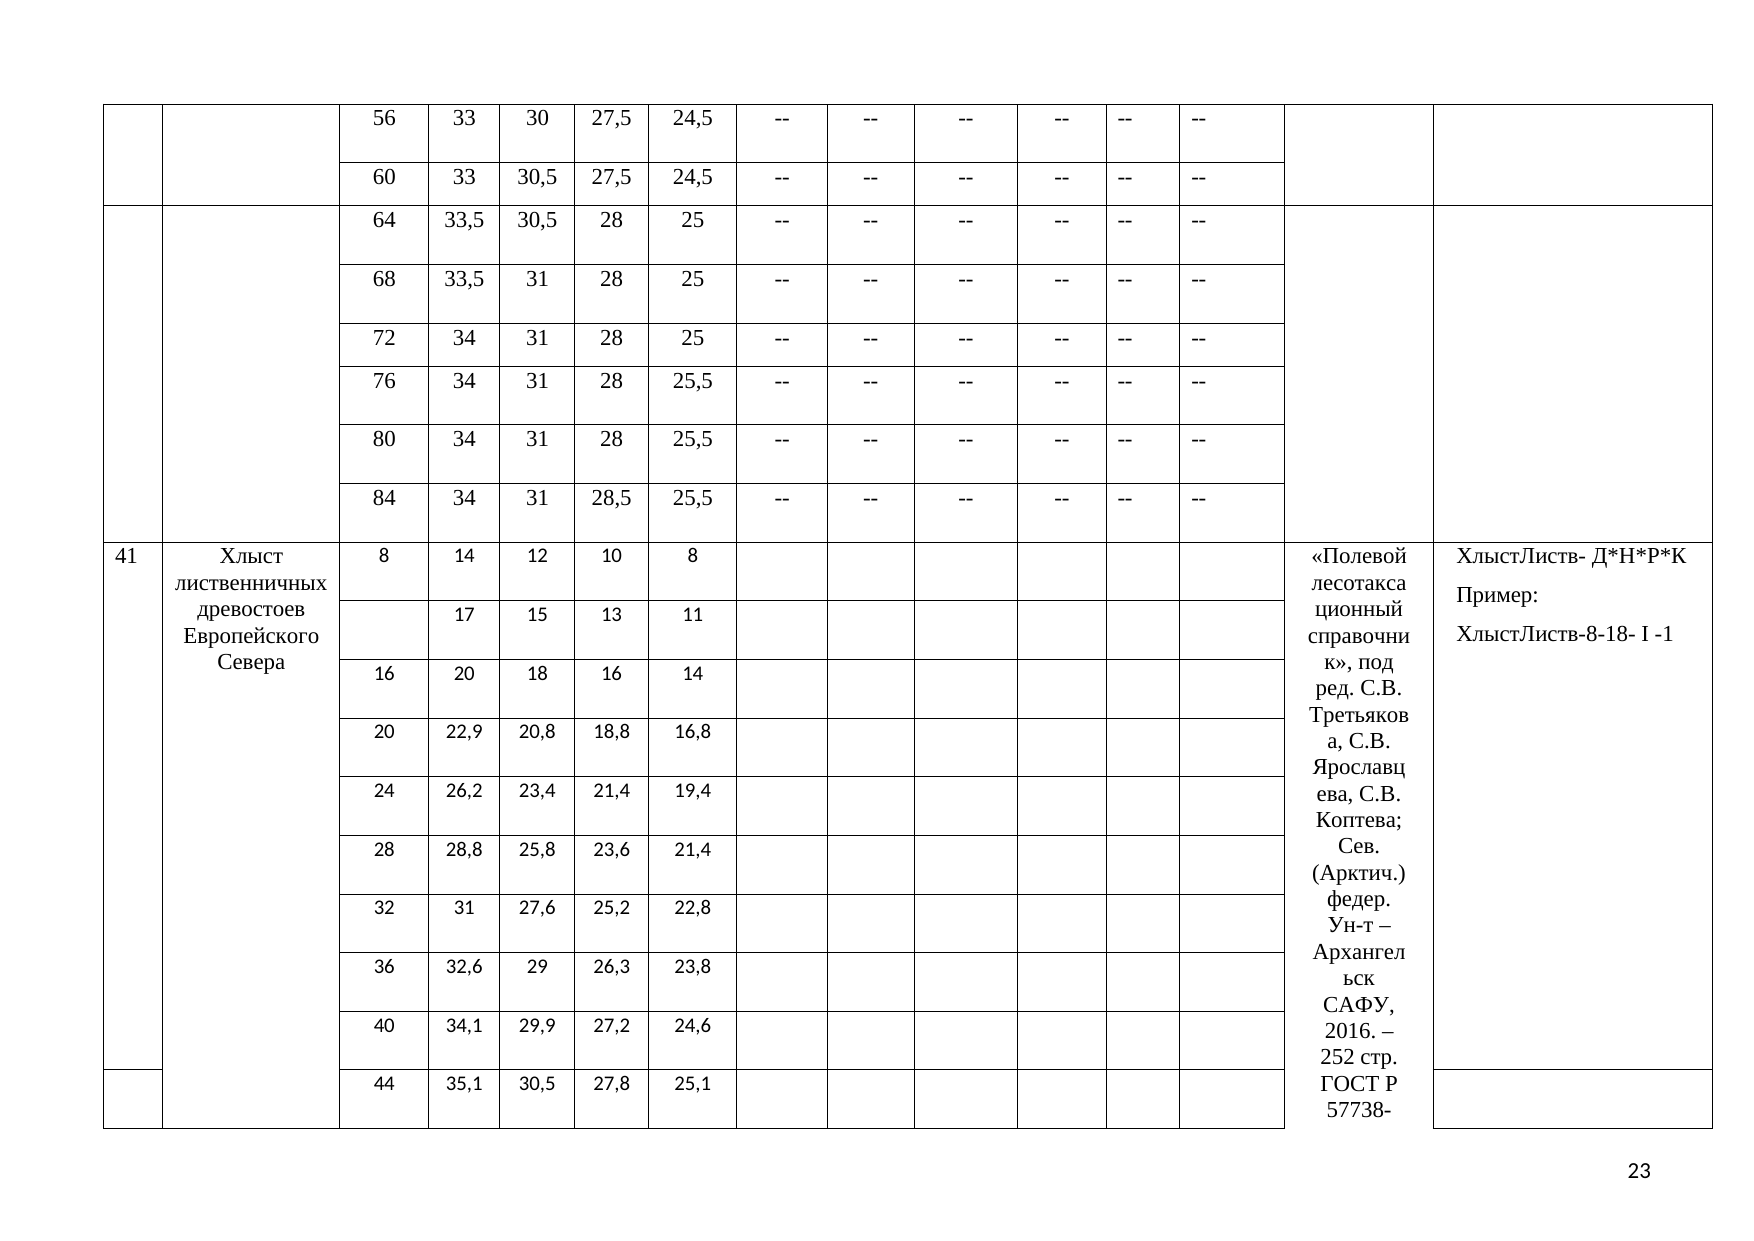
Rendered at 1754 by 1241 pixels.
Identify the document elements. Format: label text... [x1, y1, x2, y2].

table_cell -- [1180, 105, 1284, 162]
table_cell 28 [575, 206, 648, 264]
table_cell -- [1107, 265, 1179, 322]
table_cell -- [1018, 206, 1106, 264]
table_cell -- [1018, 265, 1106, 322]
table_cell -- [828, 324, 914, 366]
table_cell 28 [575, 425, 648, 483]
table_cell 31 [500, 367, 574, 424]
table_cell ХлыстЛиств- Д*Н*Р*К Пример: ХлыстЛиств-8-18- I -1 [1434, 543, 1712, 1069]
table_cell [1180, 1012, 1284, 1069]
table_cell 84 [340, 484, 428, 542]
table_cell [828, 543, 914, 600]
table_cell -- [915, 324, 1017, 366]
table_cell [1434, 206, 1712, 542]
table_cell 28 [575, 324, 648, 366]
table_cell -- [737, 265, 827, 322]
table_cell 27,8 [575, 1070, 648, 1128]
table_cell [1018, 601, 1106, 659]
table_cell 16,8 [649, 719, 736, 776]
table_cell [915, 895, 1017, 952]
table_cell -- [1107, 324, 1179, 366]
table_cell -- [1107, 105, 1179, 162]
table_cell [1107, 777, 1179, 835]
table_cell -- [915, 206, 1017, 264]
table_cell [915, 660, 1017, 717]
table_cell 26,3 [575, 953, 648, 1011]
table_cell 76 [340, 367, 428, 424]
table_cell [915, 953, 1017, 1011]
table_cell 31 [429, 895, 499, 952]
table_cell -- [1107, 367, 1179, 424]
table_cell 34 [429, 425, 499, 483]
table_cell [104, 1070, 162, 1128]
table_cell [1107, 1012, 1179, 1069]
table_cell [1107, 895, 1179, 952]
table_cell 29,9 [500, 1012, 574, 1069]
table_cell 25 [649, 324, 736, 366]
table_cell 30,5 [500, 163, 574, 205]
table_cell [1018, 953, 1106, 1011]
table_cell -- [1107, 206, 1179, 264]
table_cell [737, 601, 827, 659]
table_cell -- [1018, 484, 1106, 542]
table_cell [915, 601, 1017, 659]
table_cell [1018, 543, 1106, 600]
table_cell 28 [575, 367, 648, 424]
table_cell [828, 601, 914, 659]
table_cell 30,5 [500, 206, 574, 264]
table_cell 35,1 [429, 1070, 499, 1128]
table_cell -- [1180, 163, 1284, 205]
table_cell [828, 836, 914, 893]
table_cell 27,2 [575, 1012, 648, 1069]
table_cell -- [828, 163, 914, 205]
table_cell [1180, 719, 1284, 776]
table_cell 24,6 [649, 1012, 736, 1069]
table_cell 25,2 [575, 895, 648, 952]
table_cell [1180, 836, 1284, 893]
table_cell 25,5 [649, 367, 736, 424]
table_cell 12 [500, 543, 574, 600]
table_cell 33 [429, 105, 499, 162]
table_cell [737, 1012, 827, 1069]
table_cell 31 [500, 265, 574, 322]
table_cell «Полевой лесотаксационный справочник», под ред. С.В. Третьякова, С.В. Ярославцева, С.В. Коптева; Сев. (Арктич.) федер. Ун-т – Архангельск САФУ, 2016. – 252 стр. ГОСТ Р 57738-2017 [1285, 543, 1433, 1128]
table_cell 31 [500, 324, 574, 366]
table_cell -- [828, 105, 914, 162]
table_cell -- [1018, 367, 1106, 424]
table_cell 60 [340, 163, 428, 205]
table_cell 24 [340, 777, 428, 835]
table_cell [1018, 1012, 1106, 1069]
table_cell 10 [575, 543, 648, 600]
table_cell 32 [340, 895, 428, 952]
table_cell -- [737, 425, 827, 483]
table_cell 36 [340, 953, 428, 1011]
table_cell [828, 1012, 914, 1069]
table_cell 34,1 [429, 1012, 499, 1069]
table_cell 28 [340, 836, 428, 893]
table_cell 34 [429, 484, 499, 542]
table_cell [1018, 836, 1106, 893]
table_cell 23,8 [649, 953, 736, 1011]
table_cell 25,5 [649, 484, 736, 542]
table_cell [1018, 1070, 1106, 1128]
table_cell [1107, 953, 1179, 1011]
table_cell [1107, 660, 1179, 717]
table_cell [1018, 660, 1106, 717]
table_cell 18 [500, 660, 574, 717]
table_cell [1434, 1070, 1712, 1128]
table_cell [1285, 206, 1433, 542]
table_cell [1018, 719, 1106, 776]
table_cell -- [828, 367, 914, 424]
table_cell 80 [340, 425, 428, 483]
table_cell -- [1107, 484, 1179, 542]
table_cell [1107, 1070, 1179, 1128]
table_cell 33 [429, 163, 499, 205]
table_cell 31 [500, 425, 574, 483]
table_cell [163, 206, 339, 542]
table_cell 68 [340, 265, 428, 322]
table_cell [1180, 1070, 1284, 1128]
table_cell -- [828, 206, 914, 264]
table_cell [828, 777, 914, 835]
table_cell 25,8 [500, 836, 574, 893]
table_cell [915, 543, 1017, 600]
table_cell -- [915, 105, 1017, 162]
table_cell [915, 777, 1017, 835]
table_cell -- [737, 105, 827, 162]
table_cell 41 [104, 543, 162, 1069]
table_cell 8 [649, 543, 736, 600]
table_cell 34 [429, 367, 499, 424]
table_cell [340, 601, 428, 659]
table_cell [828, 1070, 914, 1128]
table_cell 72 [340, 324, 428, 366]
table_cell 14 [649, 660, 736, 717]
table_cell 27,6 [500, 895, 574, 952]
table_cell 23,6 [575, 836, 648, 893]
table_cell -- [737, 163, 827, 205]
table_cell 29 [500, 953, 574, 1011]
table_cell 25,5 [649, 425, 736, 483]
table_cell 17 [429, 601, 499, 659]
table_cell 15 [500, 601, 574, 659]
table_cell [1107, 543, 1179, 600]
table_cell -- [1018, 425, 1106, 483]
table_cell 25 [649, 206, 736, 264]
table_cell 19,4 [649, 777, 736, 835]
table_cell [1180, 601, 1284, 659]
table_cell [737, 1070, 827, 1128]
table_cell [737, 777, 827, 835]
table_cell 14 [429, 543, 499, 600]
table_cell 24,5 [649, 163, 736, 205]
table_cell 23,4 [500, 777, 574, 835]
table_cell [1180, 895, 1284, 952]
table_cell -- [737, 484, 827, 542]
table_cell -- [1180, 425, 1284, 483]
table_cell 40 [340, 1012, 428, 1069]
table_cell -- [1180, 324, 1284, 366]
table_cell [828, 895, 914, 952]
table_cell [1018, 895, 1106, 952]
table_cell [915, 1012, 1017, 1069]
table_cell -- [1018, 324, 1106, 366]
table_cell [737, 953, 827, 1011]
table_cell -- [737, 367, 827, 424]
table_cell [828, 953, 914, 1011]
table_cell 33,5 [429, 265, 499, 322]
table_cell 18,8 [575, 719, 648, 776]
table_cell [828, 719, 914, 776]
table_cell 20,8 [500, 719, 574, 776]
table_cell 21,4 [575, 777, 648, 835]
table_cell [1107, 836, 1179, 893]
table_cell [104, 206, 162, 542]
table_cell [1180, 953, 1284, 1011]
table_cell 56 [340, 105, 428, 162]
table_cell -- [915, 425, 1017, 483]
table_cell [737, 660, 827, 717]
table_cell 25 [649, 265, 736, 322]
table_cell 20 [429, 660, 499, 717]
table_cell [1107, 601, 1179, 659]
table_cell 20 [340, 719, 428, 776]
table_cell -- [1180, 367, 1284, 424]
table_cell [737, 719, 827, 776]
table_cell 24,5 [649, 105, 736, 162]
table_cell [737, 836, 827, 893]
table_cell 27,5 [575, 163, 648, 205]
table_cell -- [1107, 163, 1179, 205]
table_cell 22,8 [649, 895, 736, 952]
table_cell 28,5 [575, 484, 648, 542]
table_cell 21,4 [649, 836, 736, 893]
table_cell 16 [575, 660, 648, 717]
table_cell 31 [500, 484, 574, 542]
table_cell [1180, 777, 1284, 835]
table_cell -- [1180, 265, 1284, 322]
table_cell [915, 1070, 1017, 1128]
table_cell 34 [429, 324, 499, 366]
table_cell -- [1018, 163, 1106, 205]
table_cell 8 [340, 543, 428, 600]
table_cell -- [915, 367, 1017, 424]
table_cell [737, 895, 827, 952]
table_cell 13 [575, 601, 648, 659]
table_cell -- [828, 484, 914, 542]
table_cell [1107, 719, 1179, 776]
table_cell 28 [575, 265, 648, 322]
table_cell [1018, 777, 1106, 835]
table_cell -- [915, 163, 1017, 205]
table_cell [1180, 543, 1284, 600]
table_cell 25,1 [649, 1070, 736, 1128]
table_cell 33,5 [429, 206, 499, 264]
table_cell [1180, 660, 1284, 717]
table_cell 64 [340, 206, 428, 264]
table_cell -- [1107, 425, 1179, 483]
table_cell 11 [649, 601, 736, 659]
table_cell 16 [340, 660, 428, 717]
table_cell -- [737, 206, 827, 264]
table_cell [915, 836, 1017, 893]
table_cell 44 [340, 1070, 428, 1128]
table_cell 26,2 [429, 777, 499, 835]
table_cell 30,5 [500, 1070, 574, 1128]
table_cell 27,5 [575, 105, 648, 162]
table_cell 22,9 [429, 719, 499, 776]
table_cell 32,6 [429, 953, 499, 1011]
table_cell [915, 719, 1017, 776]
table_cell -- [915, 265, 1017, 322]
table_cell Хлыст лиственничных древостоев Европейского Севера [163, 543, 339, 1128]
table_cell 28,8 [429, 836, 499, 893]
table_cell [737, 543, 827, 600]
table_cell [828, 660, 914, 717]
table_cell -- [915, 484, 1017, 542]
table_cell -- [1180, 484, 1284, 542]
table_cell -- [1180, 206, 1284, 264]
table_cell -- [1018, 105, 1106, 162]
table_cell -- [828, 265, 914, 322]
table_cell 30 [500, 105, 574, 162]
table_cell -- [737, 324, 827, 366]
table_cell -- [828, 425, 914, 483]
